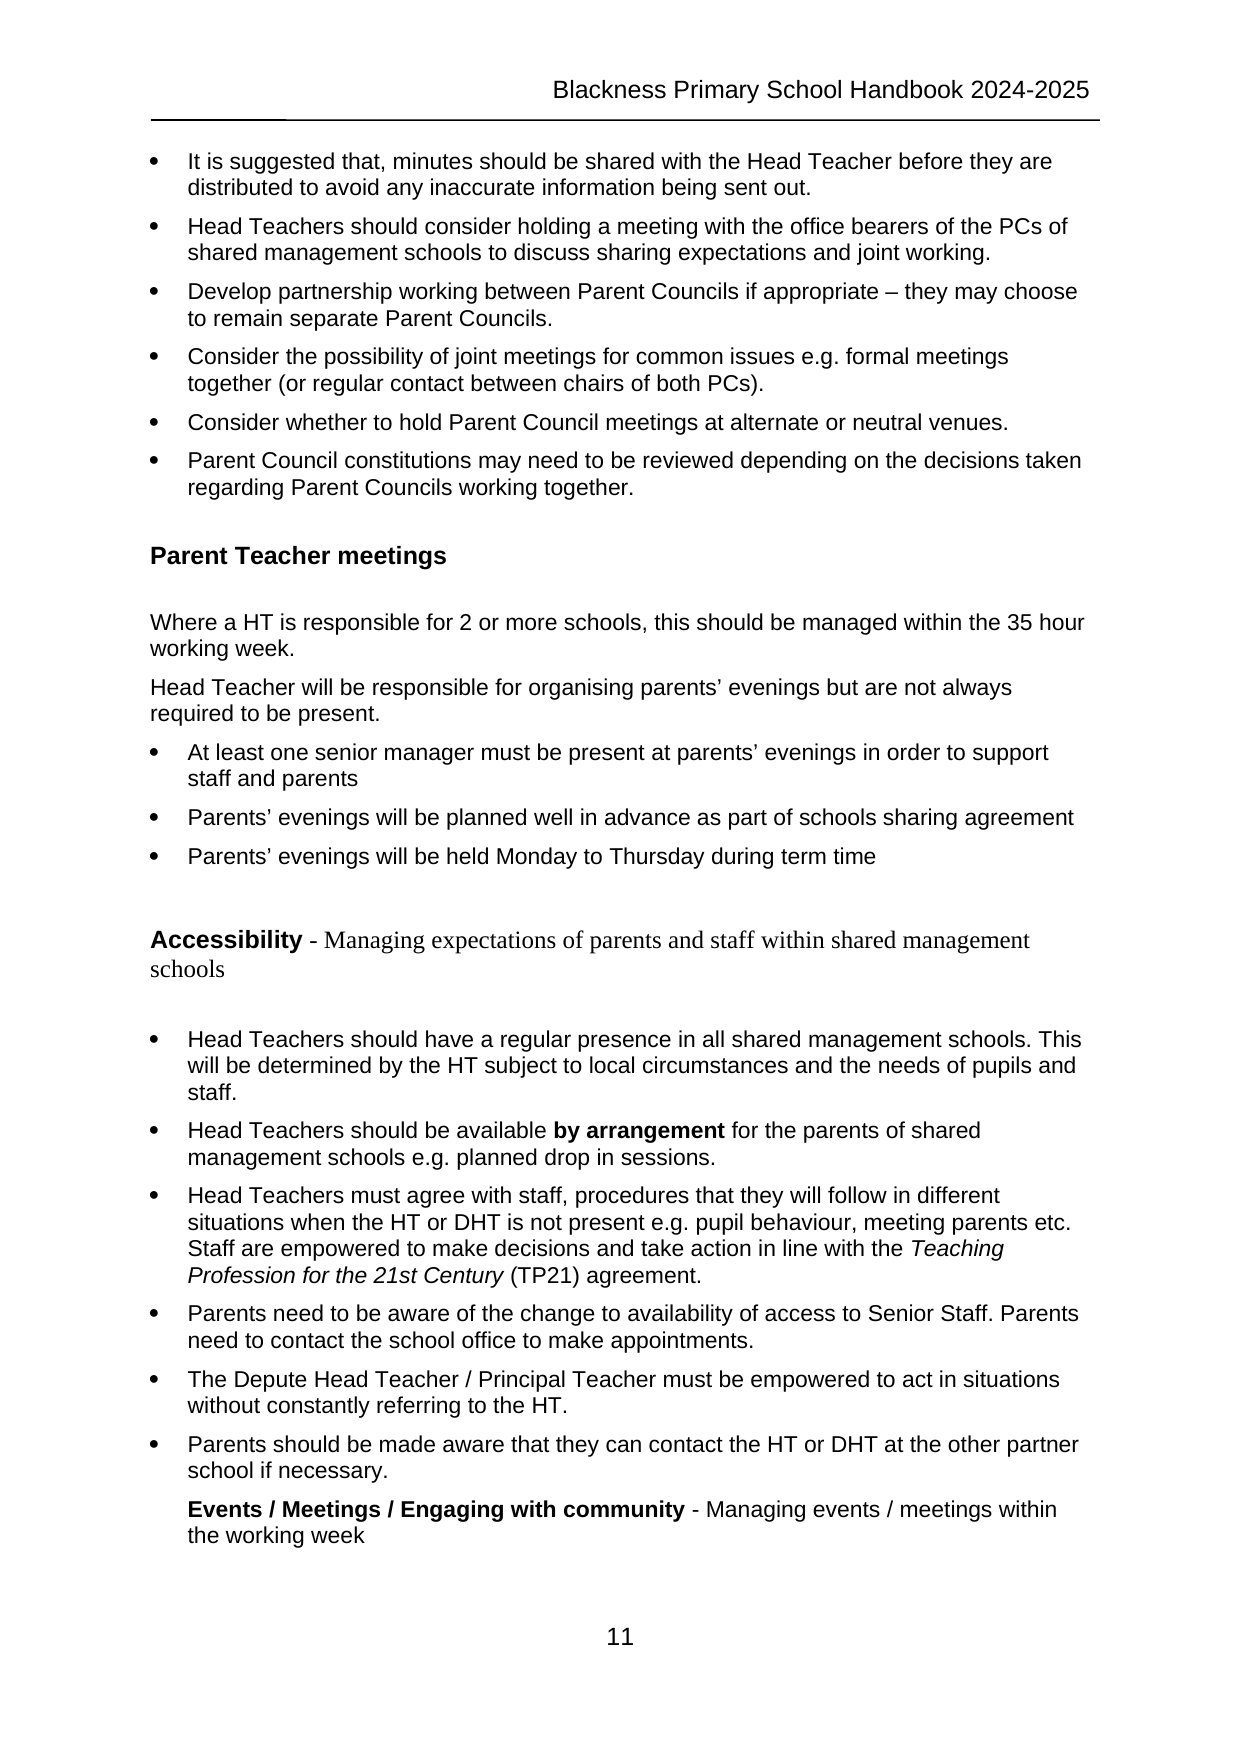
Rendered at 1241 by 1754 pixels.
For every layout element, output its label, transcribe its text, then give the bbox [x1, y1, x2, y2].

list Parents should be made aware that they can contact the HT or DHT at the other partner school if necessary. [150, 1431, 1090, 1483]
list It is suggested that, minutes should be shared with the Head Teacher before they are distributed to avoid any inaccurate information being sent out. [150, 148, 1090, 200]
list Consider whether to hold Parent Council meetings at alternate or neutral venues. [150, 408, 1090, 435]
list Develop partnership working between Parent Councils if appropriate – they may choose to remain separate Parent Councils. [150, 278, 1090, 331]
text Where a HT is responsible for 2 or more schools, this should be managed within the 35 hour working week. [150, 608, 1090, 661]
list At least one senior manager must be present at parents’ evenings in order to support staff and parents [150, 739, 1090, 792]
list Head Teachers should consider holding a meeting with the office bearers of the PCs of shared management schools to discuss sharing expectations and joint working. [150, 213, 1090, 266]
list Parents’ evenings will be held Monday to Thursday during term time [150, 843, 1090, 869]
list Head Teachers should have a regular presence in all shared management schools. This will be determined by the HT subject to local circumstances and the needs of pupils and staff. [150, 1026, 1090, 1105]
list Events / Meetings / Engaging with community - Managing events / meetings within the working week [187, 1496, 1090, 1549]
text Head Teacher will be responsible for organising parents’ evenings but are not always required to be present. [150, 674, 1090, 726]
list Head Teachers should be available by arrangement for the parents of shared management schools e.g. planned drop in sessions. [150, 1117, 1090, 1170]
list Head Teachers must agree with staff, procedures that they will follow in different situations when the HT or DHT is not present e.g. pupil behaviour, meeting parents etc. Staff are empowered to make decisions and take action in line with the Teaching Profession for the 21st Century (TP21) agreement. [150, 1182, 1090, 1288]
list Parent Council constitutions may need to be reviewed depending on the decisions taken regarding Parent Councils working together. [150, 447, 1090, 500]
list Parents need to be aware of the change to availability of access to Senior Staff. Parents need to contact the school office to make appointments. [150, 1300, 1090, 1353]
text Accessibility - Managing expectations of parents and staff within shared management schools [150, 925, 1090, 983]
list Consider the possibility of joint meetings for common issues e.g. formal meetings together (or regular contact between chairs of both PCs). [150, 343, 1090, 396]
list The Depute Head Teacher / Principal Teacher must be empowered to act in situations without constantly referring to the HT. [150, 1366, 1090, 1418]
text Parent Teacher meetings [150, 541, 1090, 570]
list Parents’ evenings will be planned well in advance as part of schools sharing agreement [150, 804, 1090, 831]
